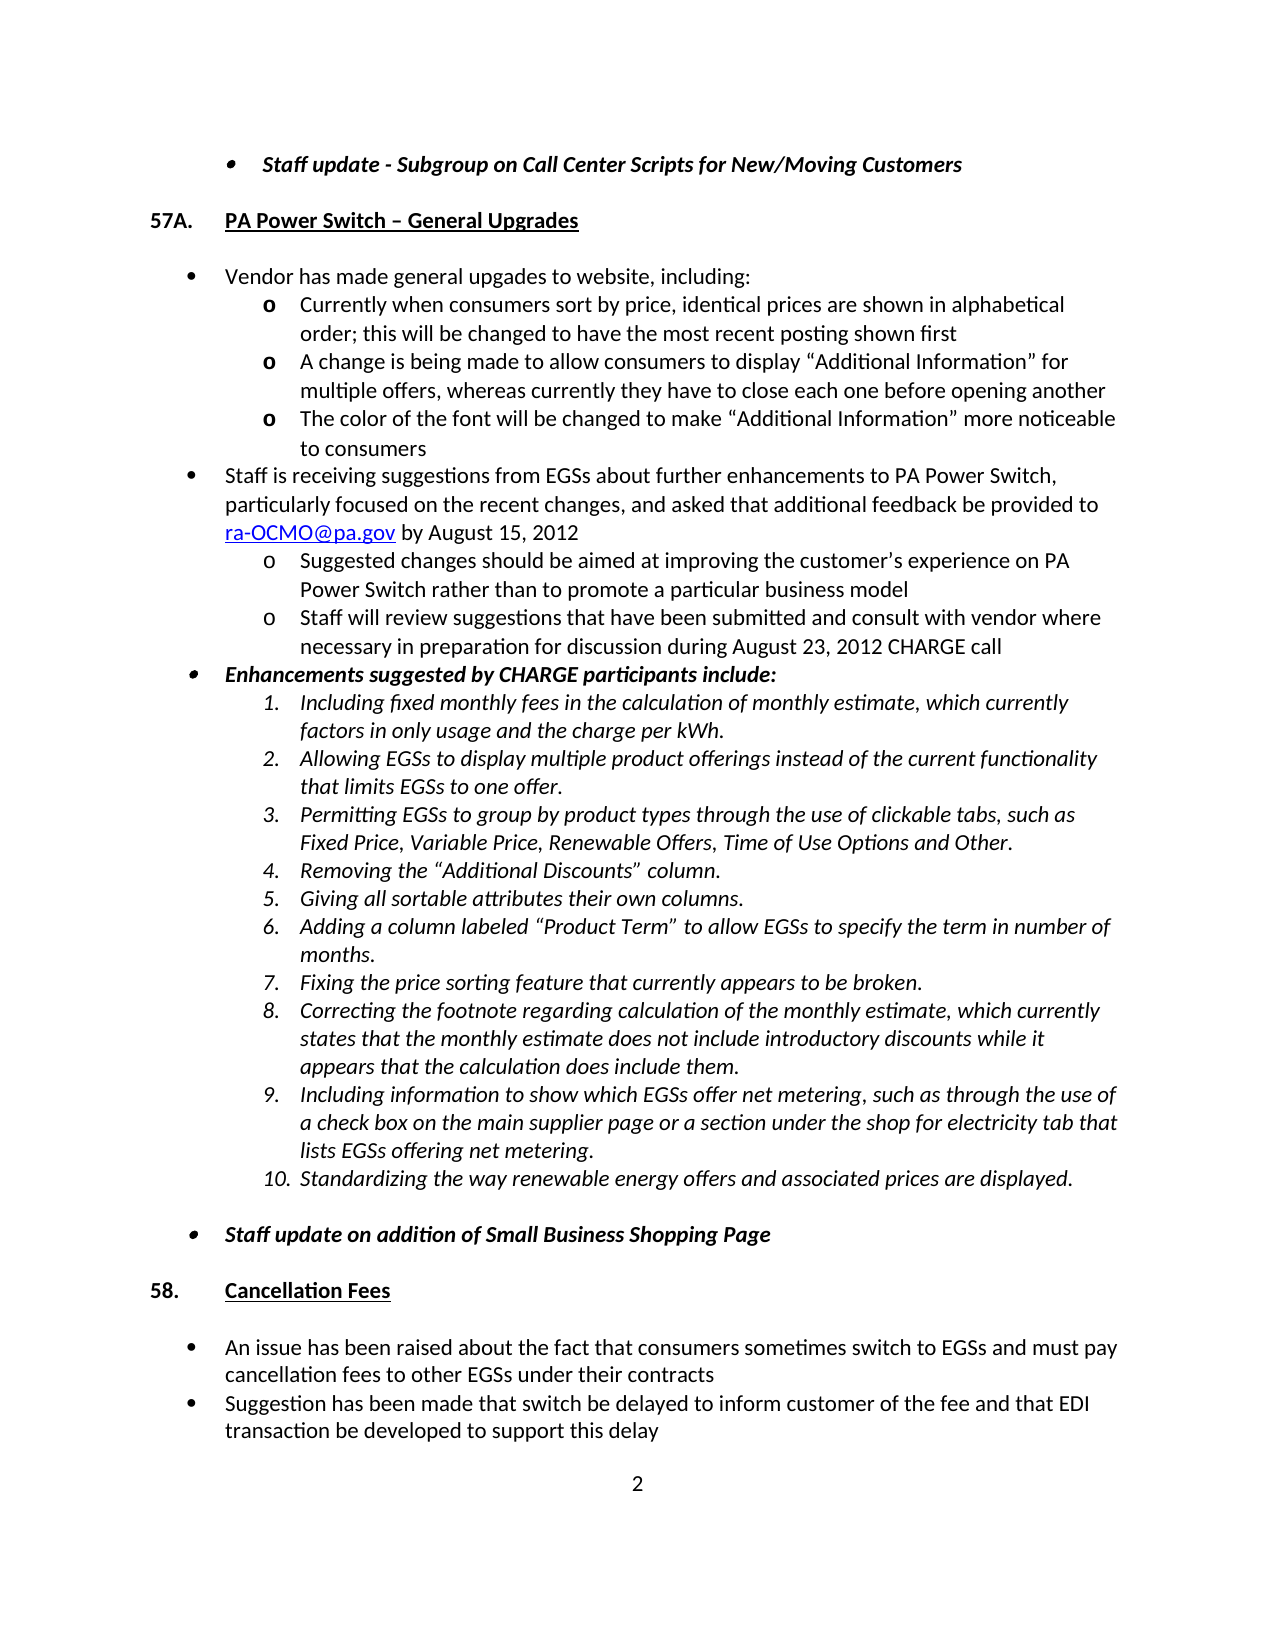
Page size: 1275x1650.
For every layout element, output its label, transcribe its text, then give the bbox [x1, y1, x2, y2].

list Including fixed monthly fees in the calculation of monthly estimate, which currently factors in only usage and the charge per kWh. [262, 688, 1125, 744]
list Including information to show which EGSs offer net metering, such as through the use of a check box on the main supplier page or a section under the shop for electricity tab that lists EGSs offering net metering. [262, 1080, 1125, 1164]
list Permitting EGSs to group by product types through the use of clickable tabs, such as Fixed Price, Variable Price, Renewable Offers, Time of Use Options and Other. [262, 800, 1125, 856]
list Giving all sortable attributes their own columns. [262, 884, 1125, 912]
list Vendor has made general upgades to website, including: [187, 262, 1125, 290]
text 58. Cancellation Fees [150, 1277, 1125, 1304]
text 57A. PA Power Switch – General Upgrades [150, 206, 1125, 234]
list The color of the font will be changed to make “Additional Information” more noticeable to consumers [262, 404, 1125, 462]
list Removing the “Additional Discounts” column. [262, 856, 1125, 884]
list Fixing the price sorting feature that currently appears to be broken. [262, 968, 1125, 996]
list Enhancements suggested by CHARGE participants include: [187, 660, 1125, 688]
list Suggestion has been made that switch be delayed to inform customer of the fee and that EDI transaction be developed to support this delay [187, 1389, 1125, 1445]
list Adding a column labeled “Product Term” to allow EGSs to specify the term in number of months. [262, 912, 1125, 968]
list An issue has been raised about the fact that consumers sometimes switch to EGSs and must pay cancellation fees to other EGSs under their contracts [187, 1333, 1125, 1389]
list Standardizing the way renewable energy offers and associated prices are displayed. [262, 1164, 1125, 1192]
list Suggested changes should be aimed at improving the customer’s experience on PA Power Switch rather than to promote a particular business model [262, 546, 1125, 603]
list Staff will review suggestions that have been submitted and consult with vendor where necessary in preparation for discussion during August 23, 2012 CHARGE call [262, 603, 1125, 660]
list Staff is receiving suggestions from EGSs about further enhancements to PA Power Switch, particularly focused on the recent changes, and asked that additional feedback be provided to ra-OCMO@pa.gov by August 15, 2012 [187, 462, 1125, 546]
list Allowing EGSs to display multiple product offerings instead of the current functionality that limits EGSs to one offer. [262, 744, 1125, 800]
list Staff update on addition of Small Business Shopping Page [187, 1221, 1125, 1248]
list Currently when consumers sort by price, identical prices are shown in alphabetical order; this will be changed to have the most recent posting shown first [262, 290, 1125, 347]
list A change is being made to allow consumers to display “Additional Information” for multiple offers, whereas currently they have to close each one before opening another [262, 347, 1125, 404]
list Staff update - Subgroup on Call Center Scripts for New/Moving Customers [225, 150, 1125, 178]
list Correcting the footnote regarding calculation of the monthly estimate, which currently states that the monthly estimate does not include introductory discounts while it appears that the calculation does include them. [262, 996, 1125, 1080]
